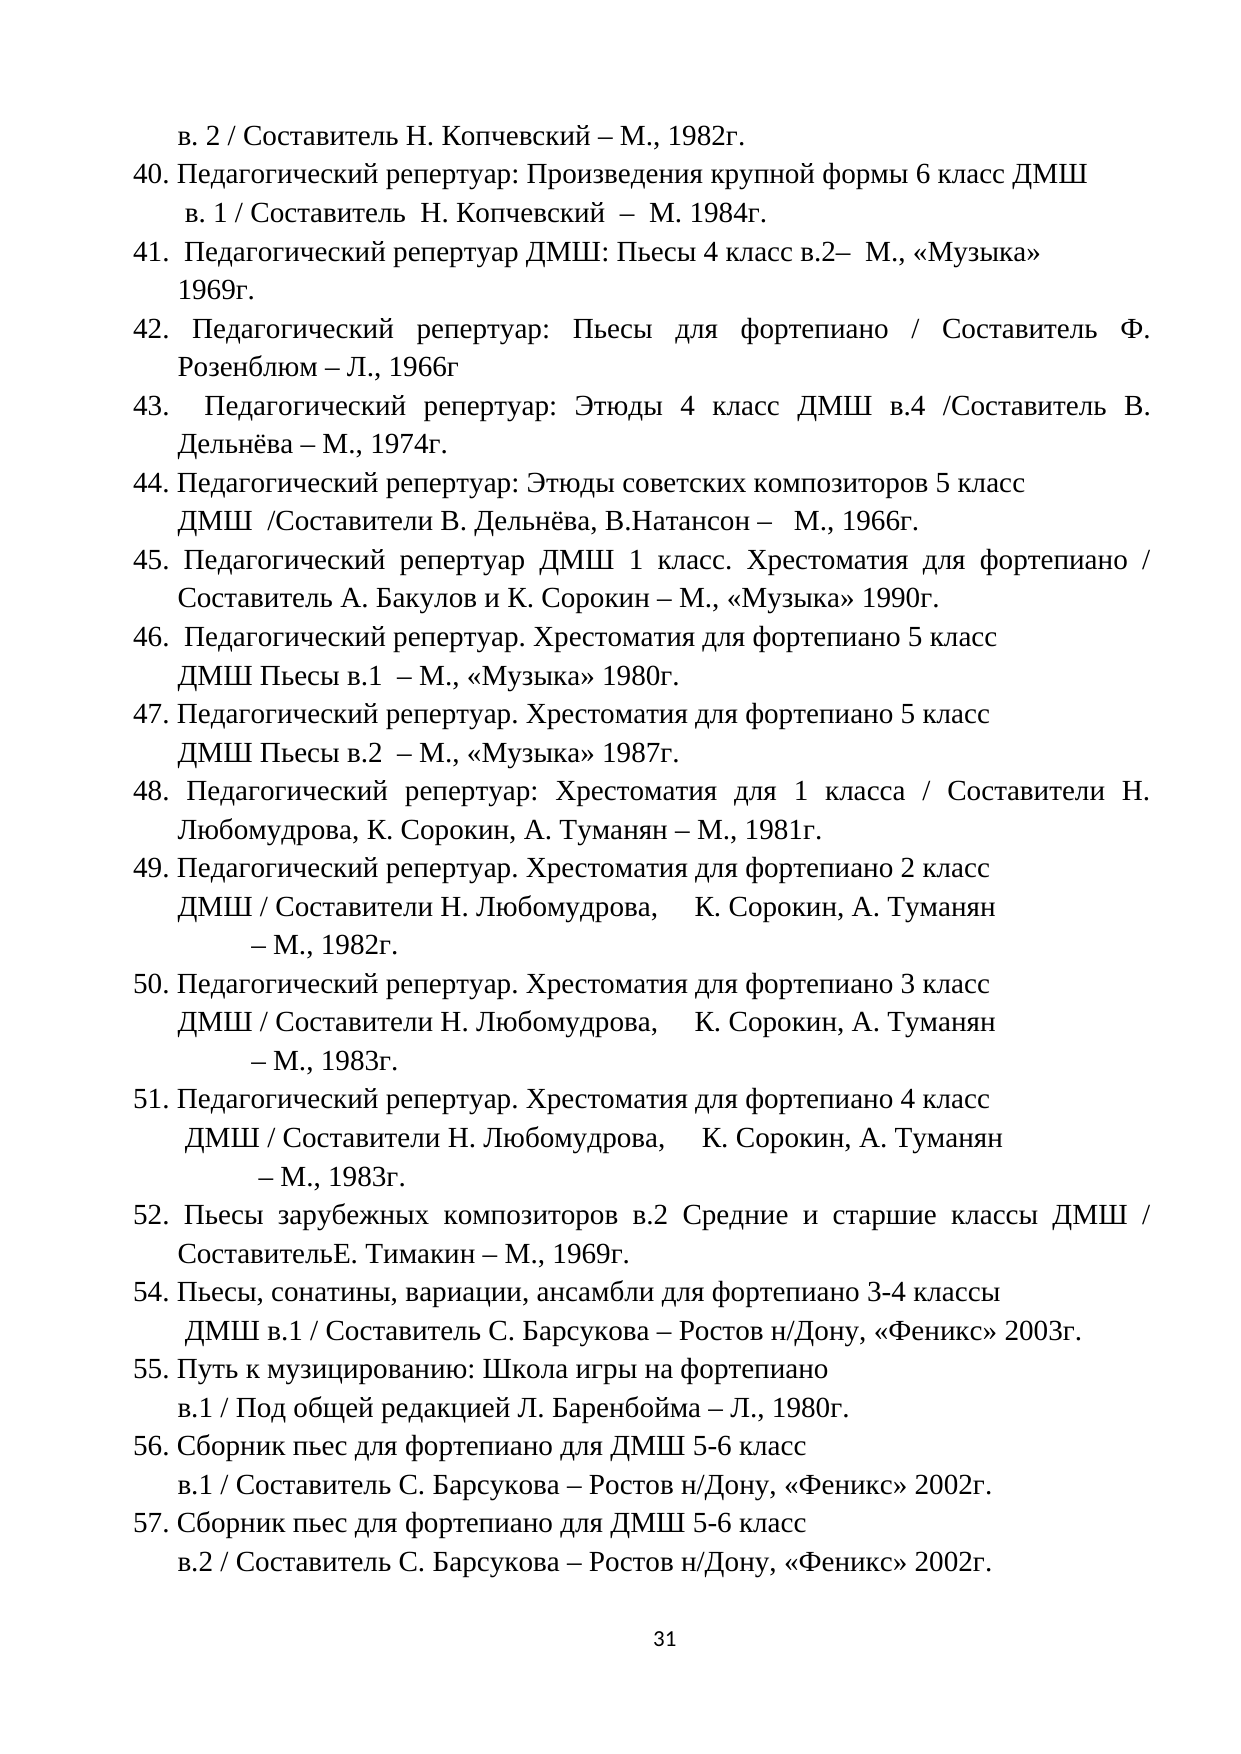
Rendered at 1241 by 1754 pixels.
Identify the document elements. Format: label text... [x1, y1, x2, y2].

text – М., 1983г. [177, 1159, 1152, 1192]
text 44. Педагогический репертуар: Этюды советских композиторов 5 класс [133, 465, 1152, 498]
text – М., 1982г. [177, 927, 1152, 961]
text в.2 / Составитель С. Барсукова – Ростов н/Дону, «Феникс» 2002г. [177, 1544, 1152, 1578]
text 43. Педагогический репертуар: Этюды 4 класс ДМШ в.4 /Составитель В. Дельнёва – М., 1974г. [133, 388, 1152, 460]
text в.1 / Под общей редакцией Л. Баренбойма – Л., 1980г. [177, 1390, 1152, 1423]
text в. 2 / Составитель Н. Копчевский – М., 1982г. [177, 118, 1152, 152]
text ДМШ / Составители Н. Любомудрова, К. Сорокин, А. Туманян [177, 1120, 1152, 1154]
text ДМШ Пьесы в.2 – М., «Музыка» 1987г. [177, 735, 1152, 768]
text 42. Педагогический репертуар: Пьесы для фортепиано / Составитель Ф. Розенблюм – Л., 1966г [133, 311, 1152, 383]
text 46. Педагогический репертуар. Хрестоматия для фортепиано 5 класс [133, 619, 1152, 653]
text 40. Педагогический репертуар: Произведения крупной формы 6 класс ДМШ [133, 157, 1152, 190]
text 54. Пьесы, сонатины, вариации, ансамбли для фортепиано 3-4 классы [133, 1274, 1152, 1308]
text 41. Педагогический репертуар ДМШ: Пьесы 4 класс в.2– М., «Музыка» [133, 234, 1152, 267]
text 50. Педагогический репертуар. Хрестоматия для фортепиано 3 класс [133, 966, 1152, 999]
text 56. Сборник пьес для фортепиано для ДМШ 5-6 класс [133, 1428, 1152, 1462]
text 51. Педагогический репертуар. Хрестоматия для фортепиано 4 класс [133, 1082, 1152, 1115]
text 1969г. [177, 272, 1152, 306]
text 57. Сборник пьес для фортепиано для ДМШ 5-6 класс [133, 1506, 1152, 1539]
text ДМШ /Составители В. Дельнёва, В.Натансон – М., 1966г. [177, 503, 1152, 537]
text – М., 1983г. [177, 1043, 1152, 1077]
text ДМШ / Составители Н. Любомудрова, К. Сорокин, А. Туманян [177, 1004, 1152, 1038]
text в.1 / Составитель С. Барсукова – Ростов н/Дону, «Феникс» 2002г. [177, 1467, 1152, 1501]
text ДМШ в.1 / Составитель С. Барсукова – Ростов н/Дону, «Феникс» 2003г. [177, 1313, 1152, 1346]
text ДМШ / Составители Н. Любомудрова, К. Сорокин, А. Туманян [177, 889, 1152, 922]
text ДМШ Пьесы в.1 – М., «Музыка» 1980г. [177, 658, 1152, 691]
text 48. Педагогический репертуар: Хрестоматия для 1 класса / Составители Н. Любомудрова, К. Сорокин, А. Туманян – М., 1981г. [133, 773, 1152, 845]
text 47. Педагогический репертуар. Хрестоматия для фортепиано 5 класс [133, 696, 1152, 730]
text 49. Педагогический репертуар. Хрестоматия для фортепиано 2 класс [133, 850, 1152, 884]
text 45. Педагогический репертуар ДМШ 1 класс. Хрестоматия для фортепиано / Составитель А. Бакулов и К. Сорокин – М., «Музыка» 1990г. [133, 542, 1152, 614]
text 52. Пьесы зарубежных композиторов в.2 Средние и старшие классы ДМШ / СоставительЕ. Тимакин – М., 1969г. [133, 1197, 1152, 1269]
text 55. Путь к музицированию: Школа игры на фортепиано [133, 1351, 1152, 1385]
text в. 1 / Составитель Н. Копчевский – М. 1984г. [177, 195, 1152, 229]
